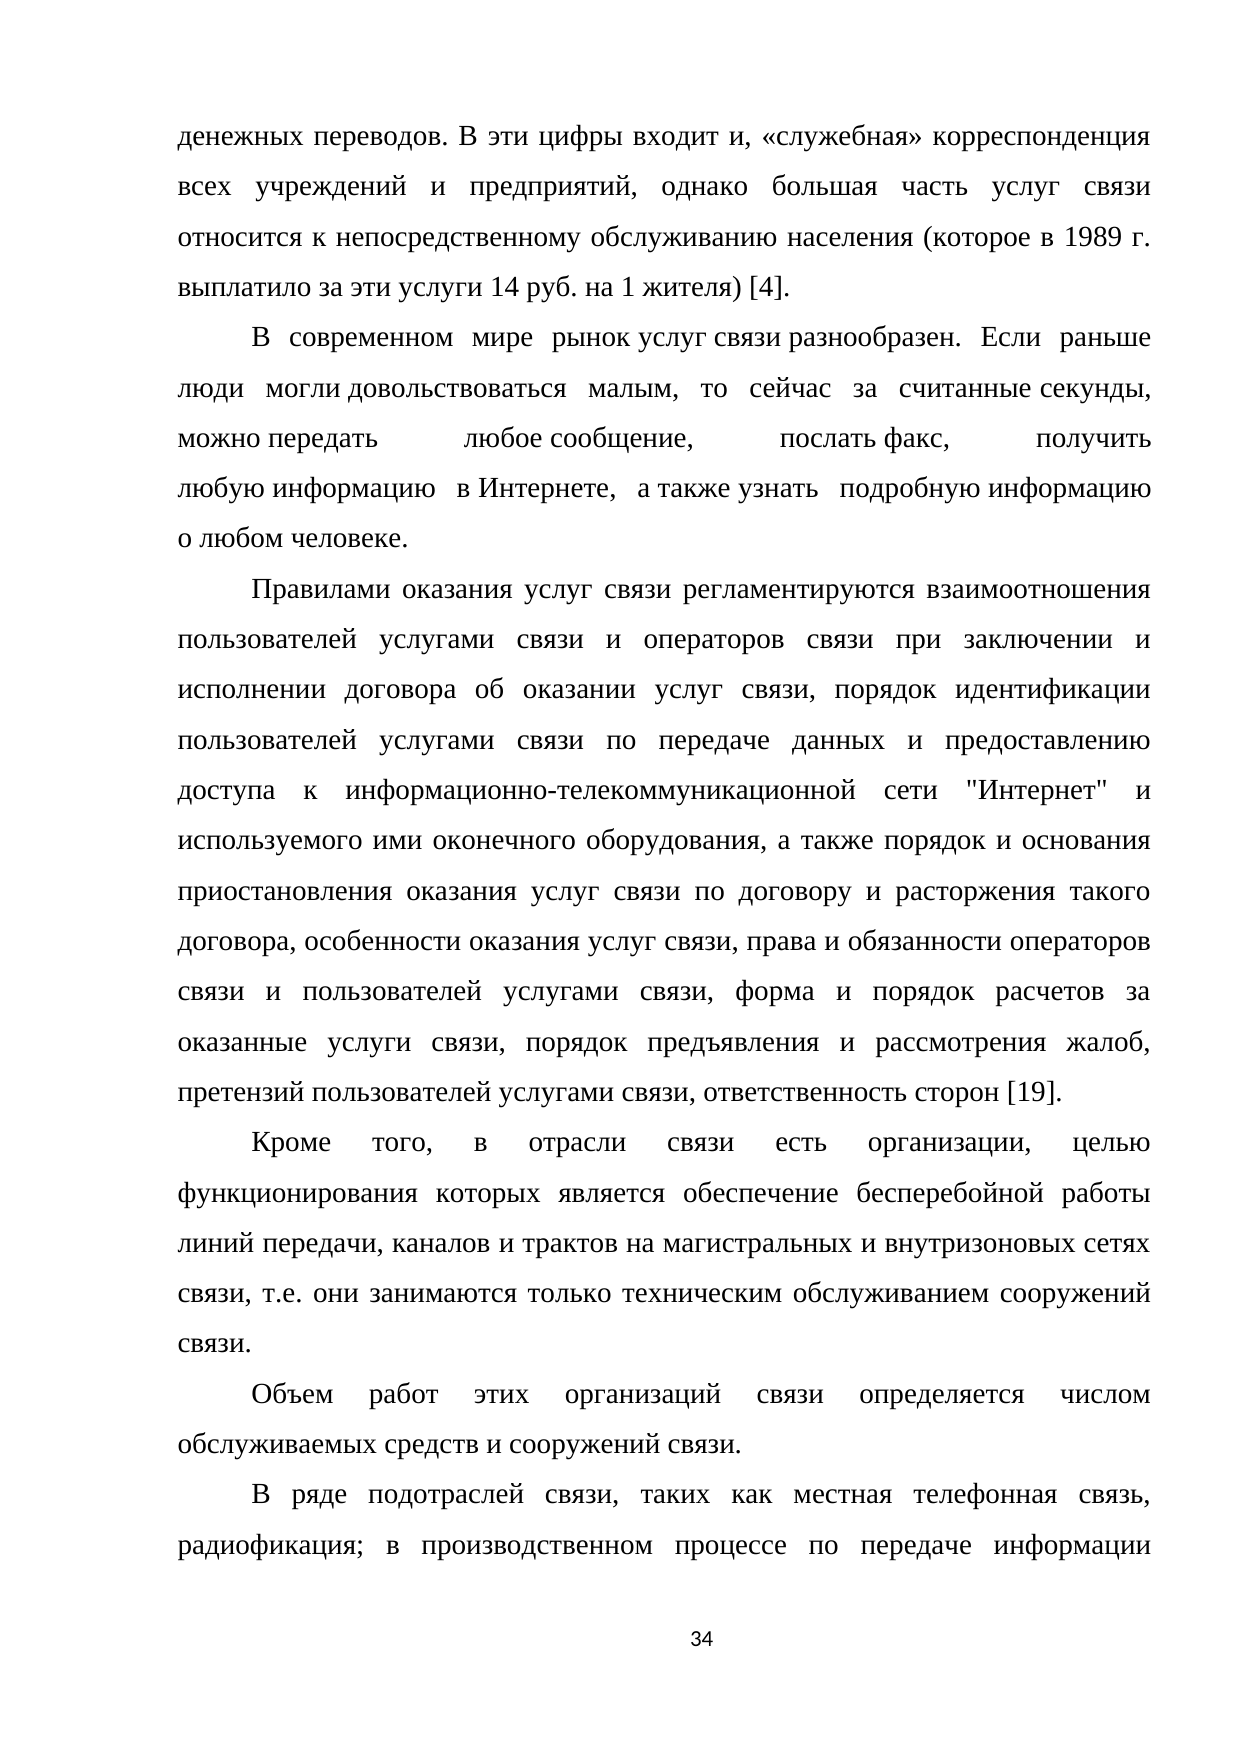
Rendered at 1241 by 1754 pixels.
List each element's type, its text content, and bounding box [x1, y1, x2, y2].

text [177, 118, 1152, 303]
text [177, 1477, 1152, 1560]
text Правилами оказания услуг связи регламентируются взаимоотношения пользователей услугами связи и операторов связи при заключении и исполнении договора об оказании услуг связи, порядок идентификации пользователей услугами связи по передаче данных и предоставлению доступа к информационно-телекоммуникационной сети "Интернет" и используемого ими оконечного оборудования, а также порядок и основания приостановления оказания услуг связи по договору и расторжения такого договора, особенности оказания услуг связи, права и обязанности операторов связи и пользователей услугами связи, форма и порядок расчетов за оказанные услуги связи, порядок предъявления и рассмотрения жалоб, претензий пользователей услугами связи, ответственность сторон [19]. [177, 571, 1152, 1108]
text Кроме того, в отрасли связи есть организации, целью функционирования которых является обеспечение бесперебойной работы линий передачи, каналов и трактов на магистральных и внутризоновых сетях связи, т.е. они занимаются только техническим обслуживанием сооружений связи. [177, 1124, 1152, 1359]
text Объем работ этих организаций связи определяется числом обслуживаемых средств и сооружений связи. [177, 1376, 1152, 1460]
text В современном мире рынок услуг связи разнообразен. Если раньше люди могли довольствоваться малым, то сейчас за считанные секунды, можно передать любое сообщение, послать факс, получить любую информацию в Интернете, а также узнать подробную информацию о любом человеке. [177, 319, 1152, 554]
